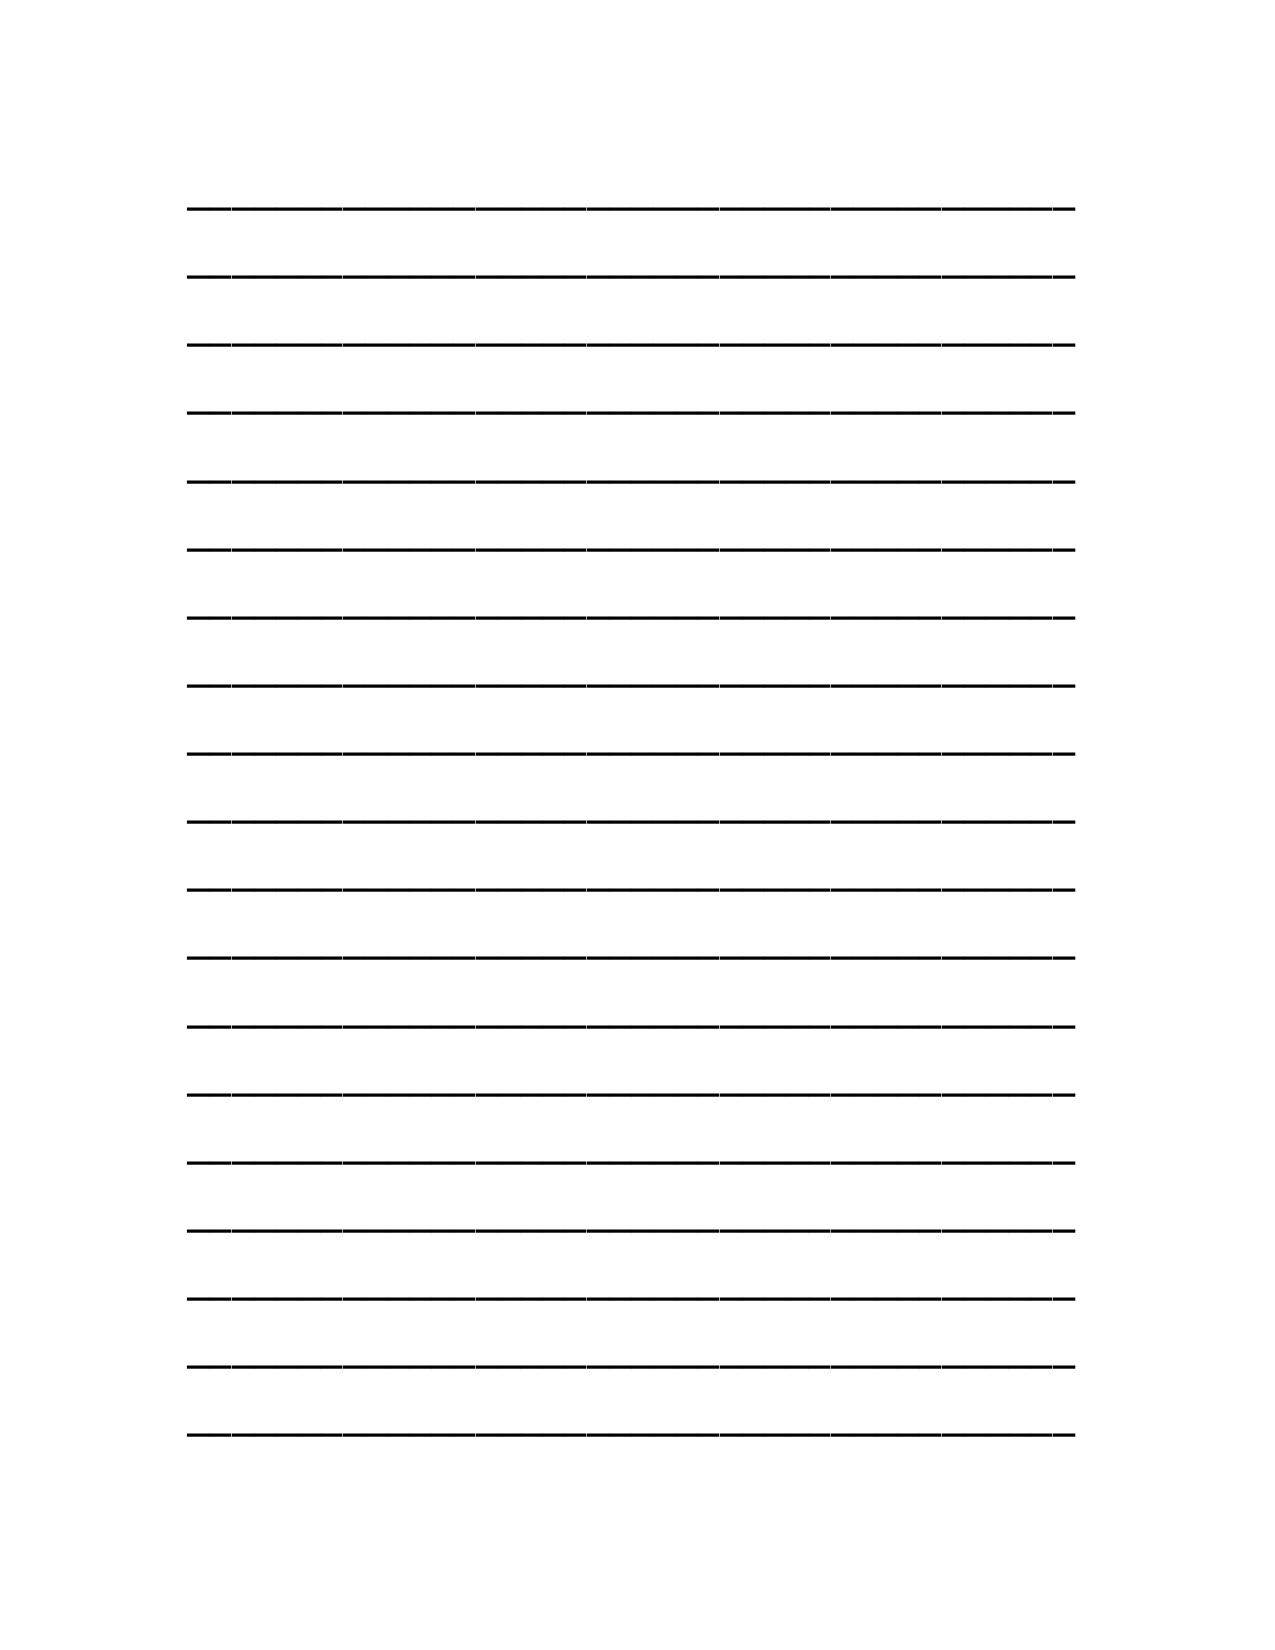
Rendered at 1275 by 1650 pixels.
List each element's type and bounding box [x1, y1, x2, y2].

text [187, 150, 1087, 1444]
